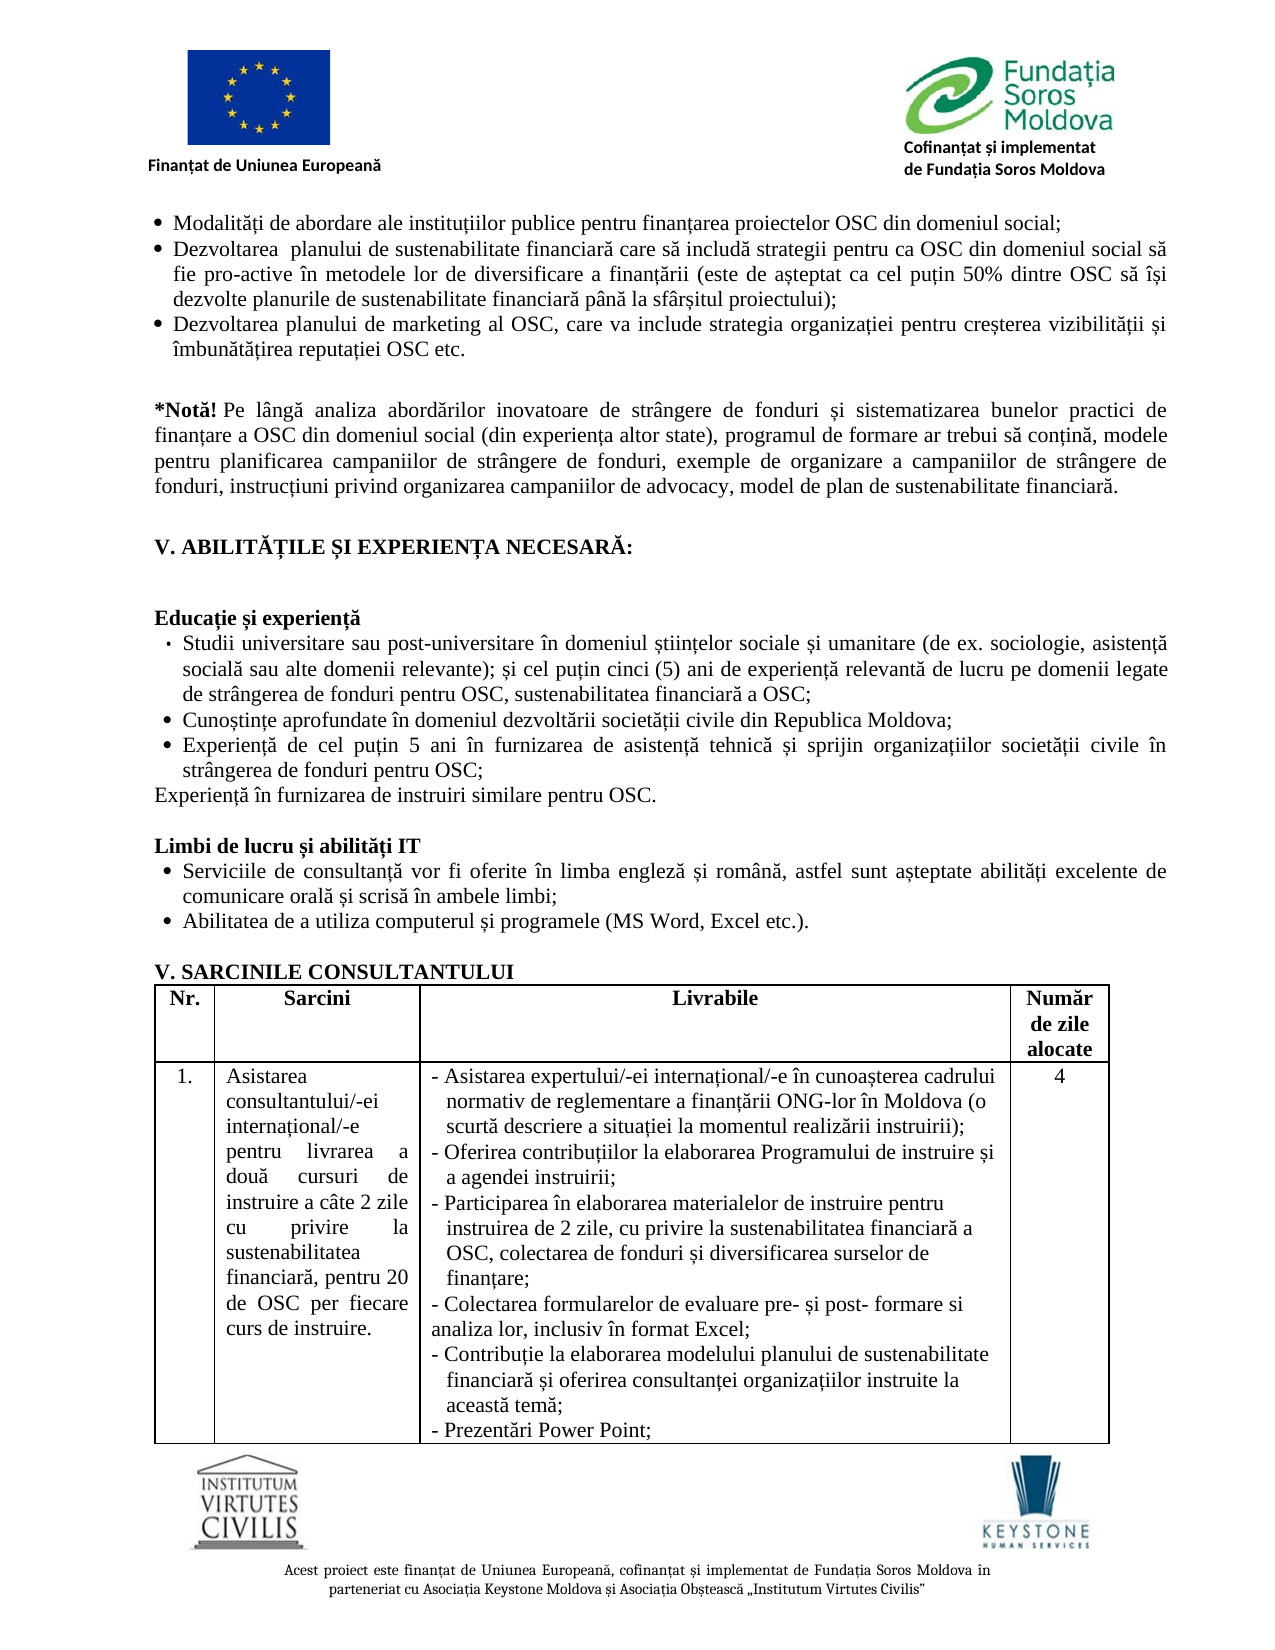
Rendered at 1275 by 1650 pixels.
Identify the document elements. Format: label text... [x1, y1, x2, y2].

list Dezvoltarea planului de sustenabilitate financiară care să includă strategii pentru ca OSC din domeniul social să fie pro-active în metodele lor de diversificare a finanțării (este de așteptat ca cel puțin 50% dintre OSC să își dezvolte planurile de sustenabilitate financiară până la sfârșitul proiectului); [154, 236, 1169, 311]
picture [189, 1454, 1091, 1549]
picture [905, 56, 1115, 134]
table_header Livrabile [421, 986, 1010, 1061]
text *Notă! Pe lângă analiza abordărilor inovatoare de strângere de fonduri și sistematizarea bunelor practici de finanțare a OSC din domeniul social (din experiența altor state), programul de formare ar trebui să conțină, modele pentru planificarea campaniilor de strângere de fonduri, exemple de organizare a campaniilor de strângere de fonduri, instrucțiuni privind organizarea campaniilor de advocacy, model de plan de sustenabilitate financiară. [154, 397, 1169, 498]
text V. SARCINILE CONSULTANTULUI [154, 959, 1169, 984]
list Abilitatea de a utiliza computerul și programele (MS Word, Excel etc.). [163, 908, 1169, 933]
table_cell 1. [156, 1063, 214, 1443]
list Dezvoltarea planului de marketing al OSC, care va include strategia organizației pentru creșterea vizibilității și îmbunătățirea reputației OSC etc. [154, 311, 1169, 362]
list Serviciile de consultanță vor fi oferite în limba engleză și română, astfel sunt așteptate abilități excelente de comunicare orală și scrisă în ambele limbi; [163, 858, 1169, 908]
table_header Sarcini [215, 986, 419, 1061]
picture [187, 50, 331, 145]
text V. ABILITĂȚILE ȘI EXPERIENȚA NECESARĂ: [154, 534, 1169, 559]
list Cunoștințe aprofundate în domeniul dezvoltării societății civile din Republica Moldova; [163, 707, 1169, 732]
text Limbi de lucru și abilități IT [154, 833, 1169, 858]
text Educație și experiență [154, 605, 1169, 630]
list Studii universitare sau post‐universitare în domeniul științelor sociale și umanitare (de ex. sociologie, asistență socială sau alte domenii relevante); și cel puțin cinci (5) ani de experiență relevantă de lucru pe domenii legate de strângerea de fonduri pentru OSC, sustenabilitatea financiară a OSC; [163, 630, 1169, 707]
table_header Nr. [156, 986, 214, 1061]
list Experiență de cel puțin 5 ani în furnizarea de asistență tehnică și sprijin organizațiilor societății civile în strângerea de fonduri pentru OSC; [163, 732, 1169, 782]
text Experiență în furnizarea de instruiri similare pentru OSC. [154, 782, 1169, 807]
table_cell 4 [1011, 1063, 1108, 1443]
list Modalități de abordare ale instituțiilor publice pentru finanțarea proiectelor OSC din domeniul social; [154, 210, 1169, 236]
table_header Număr de zile alocate [1011, 986, 1108, 1061]
